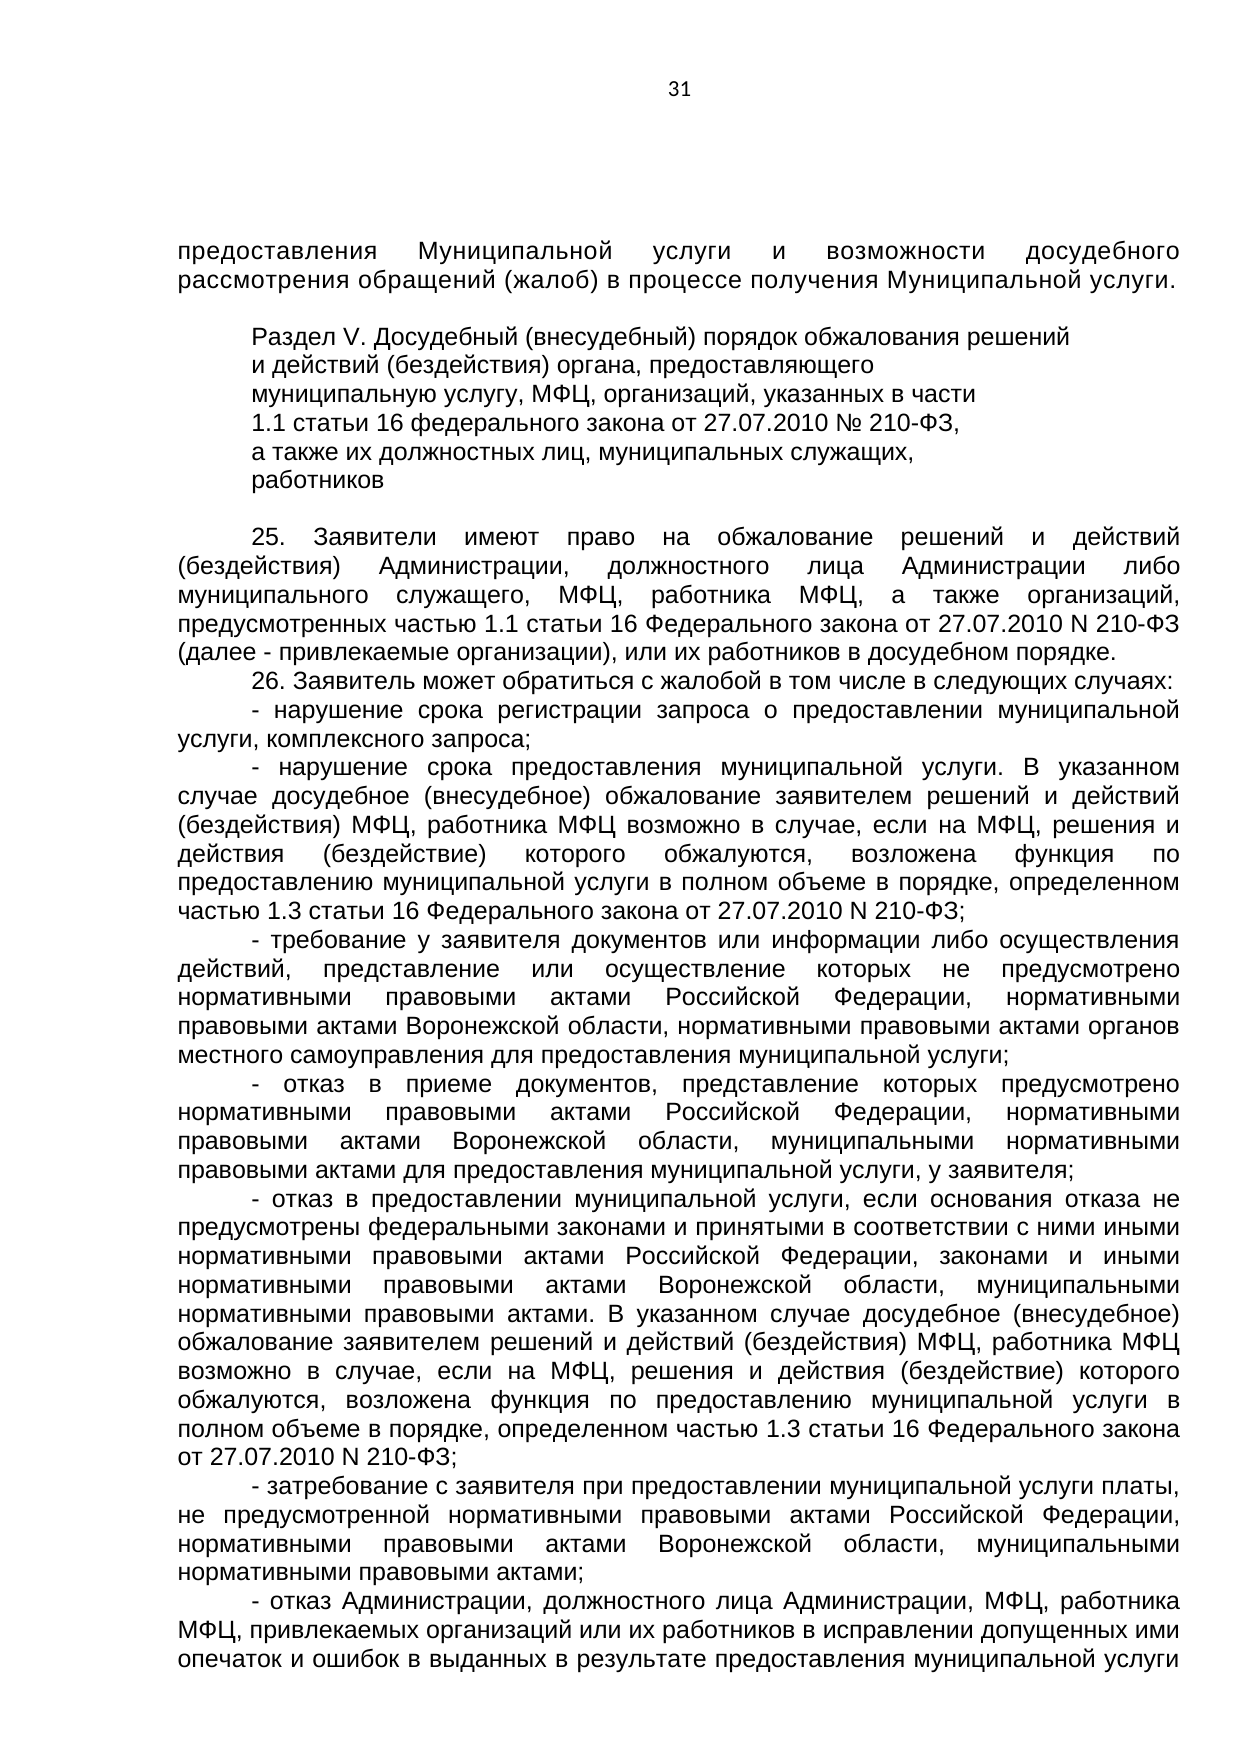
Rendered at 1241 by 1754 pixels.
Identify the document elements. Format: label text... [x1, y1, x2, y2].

text - затребование с заявителя при предоставлении муниципальной услуги платы, не предусмотренной нормативными правовыми актами Российской Федерации, нормативными правовыми актами Воронежской области, муниципальными нормативными правовыми актами; [177, 1471, 1181, 1586]
text 1.1 статьи 16 федерального закона от 27.07.2010 № 210-ФЗ, [177, 408, 1181, 437]
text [177, 236, 1181, 294]
text - отказ в предоставлении муниципальной услуги, если основания отказа не предусмотрены федеральными законами и принятыми в соответствии с ними иными нормативными правовыми актами Российской Федерации, законами и иными нормативными правовыми актами Воронежской области, муниципальными нормативными правовыми актами. В указанном случае досудебное (внесудебное) обжалование заявителем решений и действий (бездействия) МФЦ, работника МФЦ возможно в случае, если на МФЦ, решения и действия (бездействие) которого обжалуются, возложена функция по предоставлению муниципальной услуги в полном объеме в порядке, определенном частью 1.3 статьи 16 Федерального закона от 27.07.2010 N 210-ФЗ; [177, 1183, 1181, 1471]
text а также их должностных лиц, муниципальных служащих, [177, 437, 1181, 466]
text 25. Заявители имеют право на обжалование решений и действий (бездействия) Администрации, должностного лица Администрации либо муниципального служащего, МФЦ, работника МФЦ, а также организаций, предусмотренных частью 1.1 статьи 16 Федерального закона от 27.07.2010 N 210-ФЗ (далее - привлекаемые организации), или их работников в досудебном порядке. [177, 522, 1181, 666]
text муниципальную услугу, МФЦ, организаций, указанных в части [177, 379, 1181, 408]
text Раздел V. Досудебный (внесудебный) порядок обжалования решений [177, 322, 1181, 351]
text и действий (бездействия) органа, предоставляющего [177, 351, 1181, 379]
text работников [177, 466, 1181, 494]
text - нарушение срока предоставления муниципальной услуги. В указанном случае досудебное (внесудебное) обжалование заявителем решений и действий (бездействия) МФЦ, работника МФЦ возможно в случае, если на МФЦ, решения и действия (бездействие) которого обжалуются, возложена функция по предоставлению муниципальной услуги в полном объеме в порядке, определенном частью 1.3 статьи 16 Федерального закона от 27.07.2010 N 210-ФЗ; [177, 752, 1181, 925]
text - требование у заявителя документов или информации либо осуществления действий, представление или осуществление которых не предусмотрено нормативными правовыми актами Российской Федерации, нормативными правовыми актами Воронежской области, нормативными правовыми актами органов местного самоуправления для предоставления муниципальной услуги; [177, 925, 1181, 1068]
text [177, 1586, 1181, 1672]
text - нарушение срока регистрации запроса о предоставлении муниципальной услуги, комплексного запроса; [177, 695, 1181, 752]
text - отказ в приеме документов, представление которых предусмотрено нормативными правовыми актами Российской Федерации, нормативными правовыми актами Воронежской области, муниципальными нормативными правовыми актами для предоставления муниципальной услуги, у заявителя; [177, 1068, 1181, 1183]
text 26. Заявитель может обратиться с жалобой в том числе в следующих случаях: [177, 666, 1181, 695]
